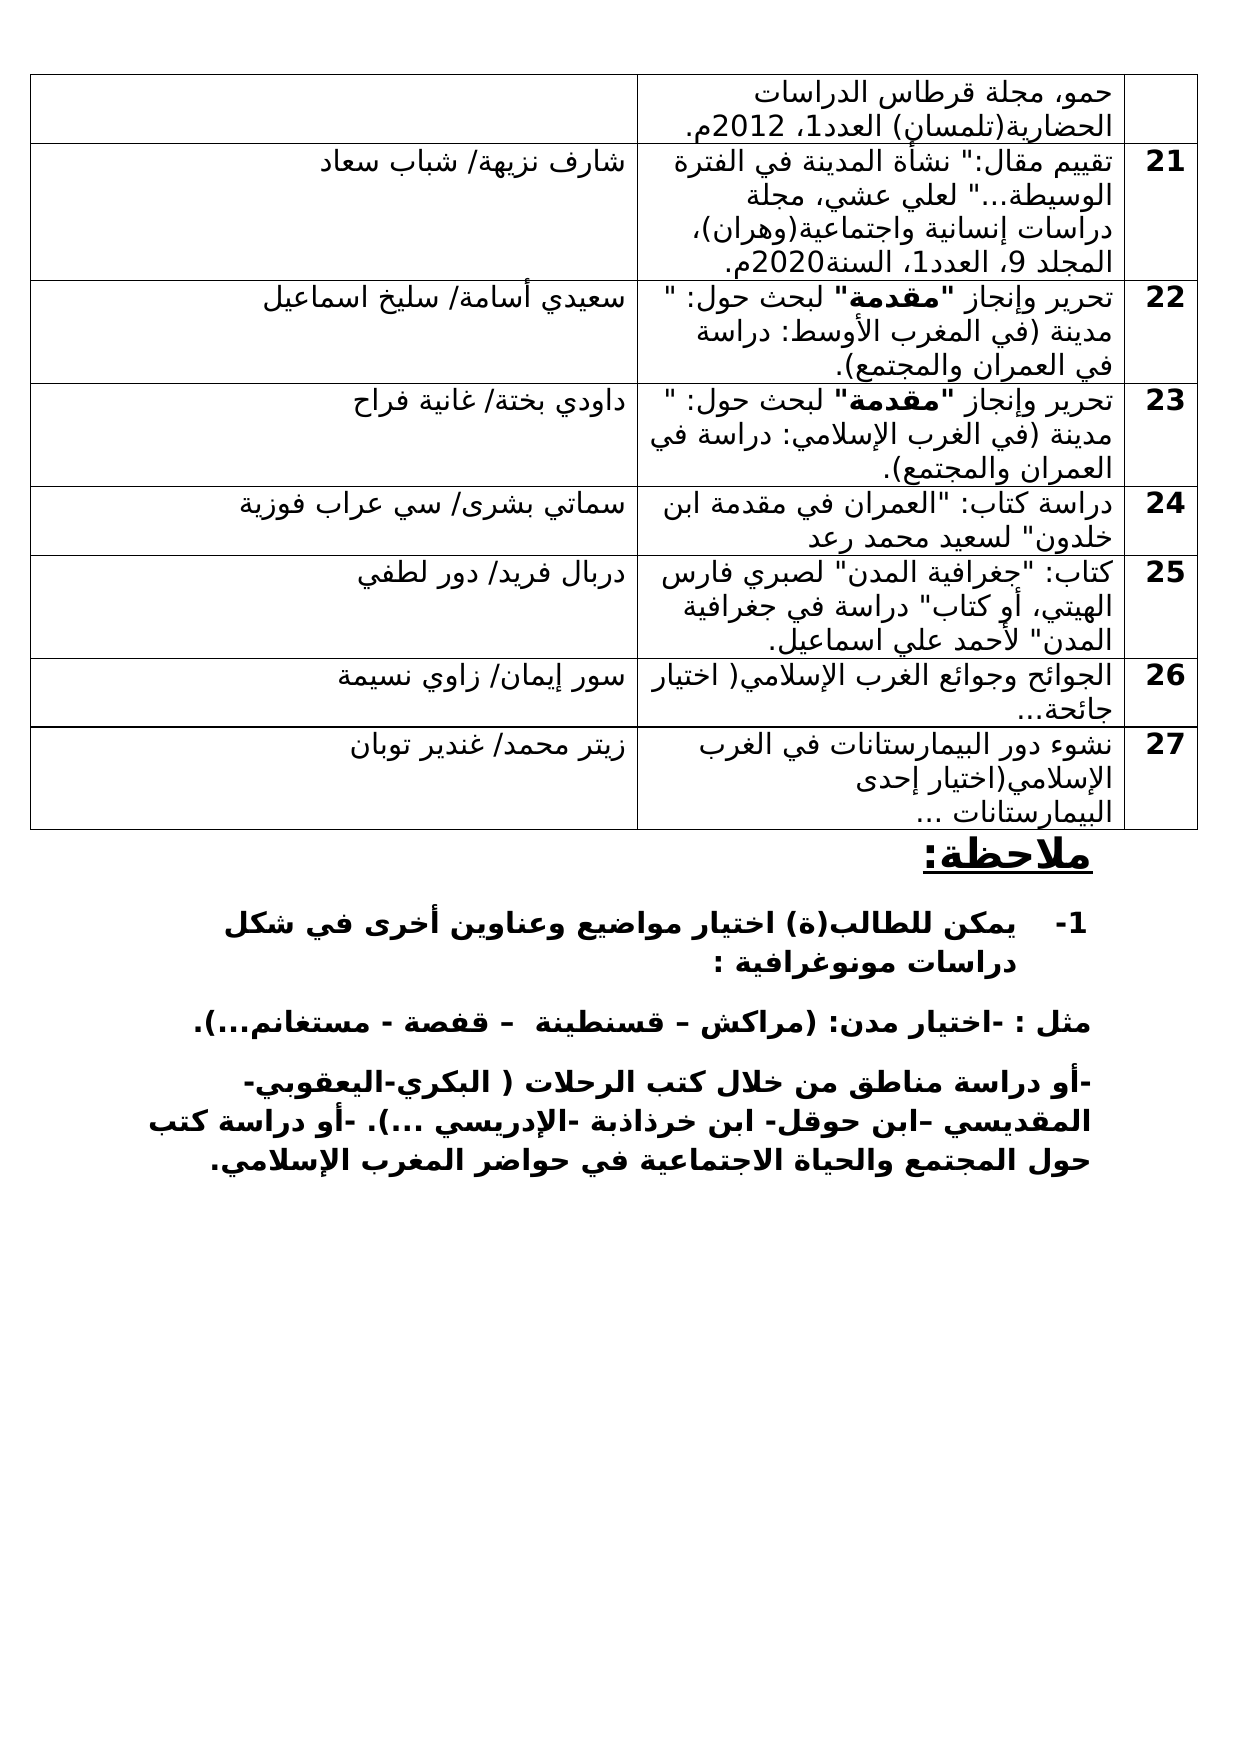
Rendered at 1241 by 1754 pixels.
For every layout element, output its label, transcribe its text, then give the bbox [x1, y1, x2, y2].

table_cell 22 [1125, 281, 1197, 383]
table_cell نشوء دور البيمارستانات في الغرب الإسلامي(اختيار إحدى البيمارستانات ... [638, 728, 1124, 829]
table_cell تقييم مقال:" نشأة المدينة في الفترة الوسيطة..." لعلي عشي، مجلة دراسات إنسانية واجتماعية(وهران)، المجلد 9، العدد1، السنة2020م. [638, 144, 1124, 280]
table_cell تحرير وإنجاز "مقدمة" لبحث حول: " مدينة (في الغرب الإسلامي: دراسة في العمران والمجتمع). [638, 384, 1124, 486]
text -أو دراسة مناطق من خلال كتب الرحلات ( البكري-اليعقوبي-المقديسي –ابن حوقل- ابن خرذاذبة -الإدريسي ...). -أو دراسة كتب حول المجتمع والحياة الاجتماعية في حواضر المغرب الإسلامي. [148, 1065, 1093, 1177]
table_cell شارف نزيهة/ شباب سعاد [31, 144, 637, 280]
text مثل : -اختيار مدن: (مراكش – قسنطينة – قفصة - مستغانم...). [148, 1006, 1093, 1039]
table_cell زيتر محمد/ غندير توبان [31, 728, 637, 829]
table_cell داودي بختة/ غانية فراح [31, 384, 637, 486]
table_cell 26 [1125, 659, 1197, 726]
table_cell 21 [1125, 144, 1197, 280]
table_cell دربال فريد/ دور لطفي [31, 556, 637, 657]
table_cell 23 [1125, 384, 1197, 486]
table_cell سعيدي أسامة/ سليخ اسماعيل [31, 281, 637, 383]
list يمكن للطالب(ة) اختيار مواضيع وعناوين أخرى في شكل دراسات مونوغرافية : [148, 907, 1055, 980]
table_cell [31, 75, 637, 143]
table_cell 27 [1125, 728, 1197, 829]
table_cell دراسة كتاب: "العمران في مقدمة ابن خلدون" لسعيد محمد رعد [638, 487, 1124, 554]
table_cell 25 [1125, 556, 1197, 657]
table_cell سور إيمان/ زاوي نسيمة [31, 659, 637, 726]
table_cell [638, 75, 1124, 143]
table_cell 24 [1125, 487, 1197, 554]
table_cell الجوائح وجوائع الغرب الإسلامي( اختيار جائحة... [638, 659, 1124, 726]
table_cell سماتي بشرى/ سي عراب فوزية [31, 487, 637, 554]
table_cell 20 [1125, 75, 1197, 143]
table_cell تحرير وإنجاز "مقدمة" لبحث حول: " مدينة (في المغرب الأوسط: دراسة في العمران والمجتمع). [638, 281, 1124, 383]
text ملاحظة: [148, 830, 1093, 879]
table_cell كتاب: "جغرافية المدن" لصبري فارس الهيتي، أو كتاب" دراسة في جغرافية المدن" لأحمد علي اسماعيل. [638, 556, 1124, 657]
